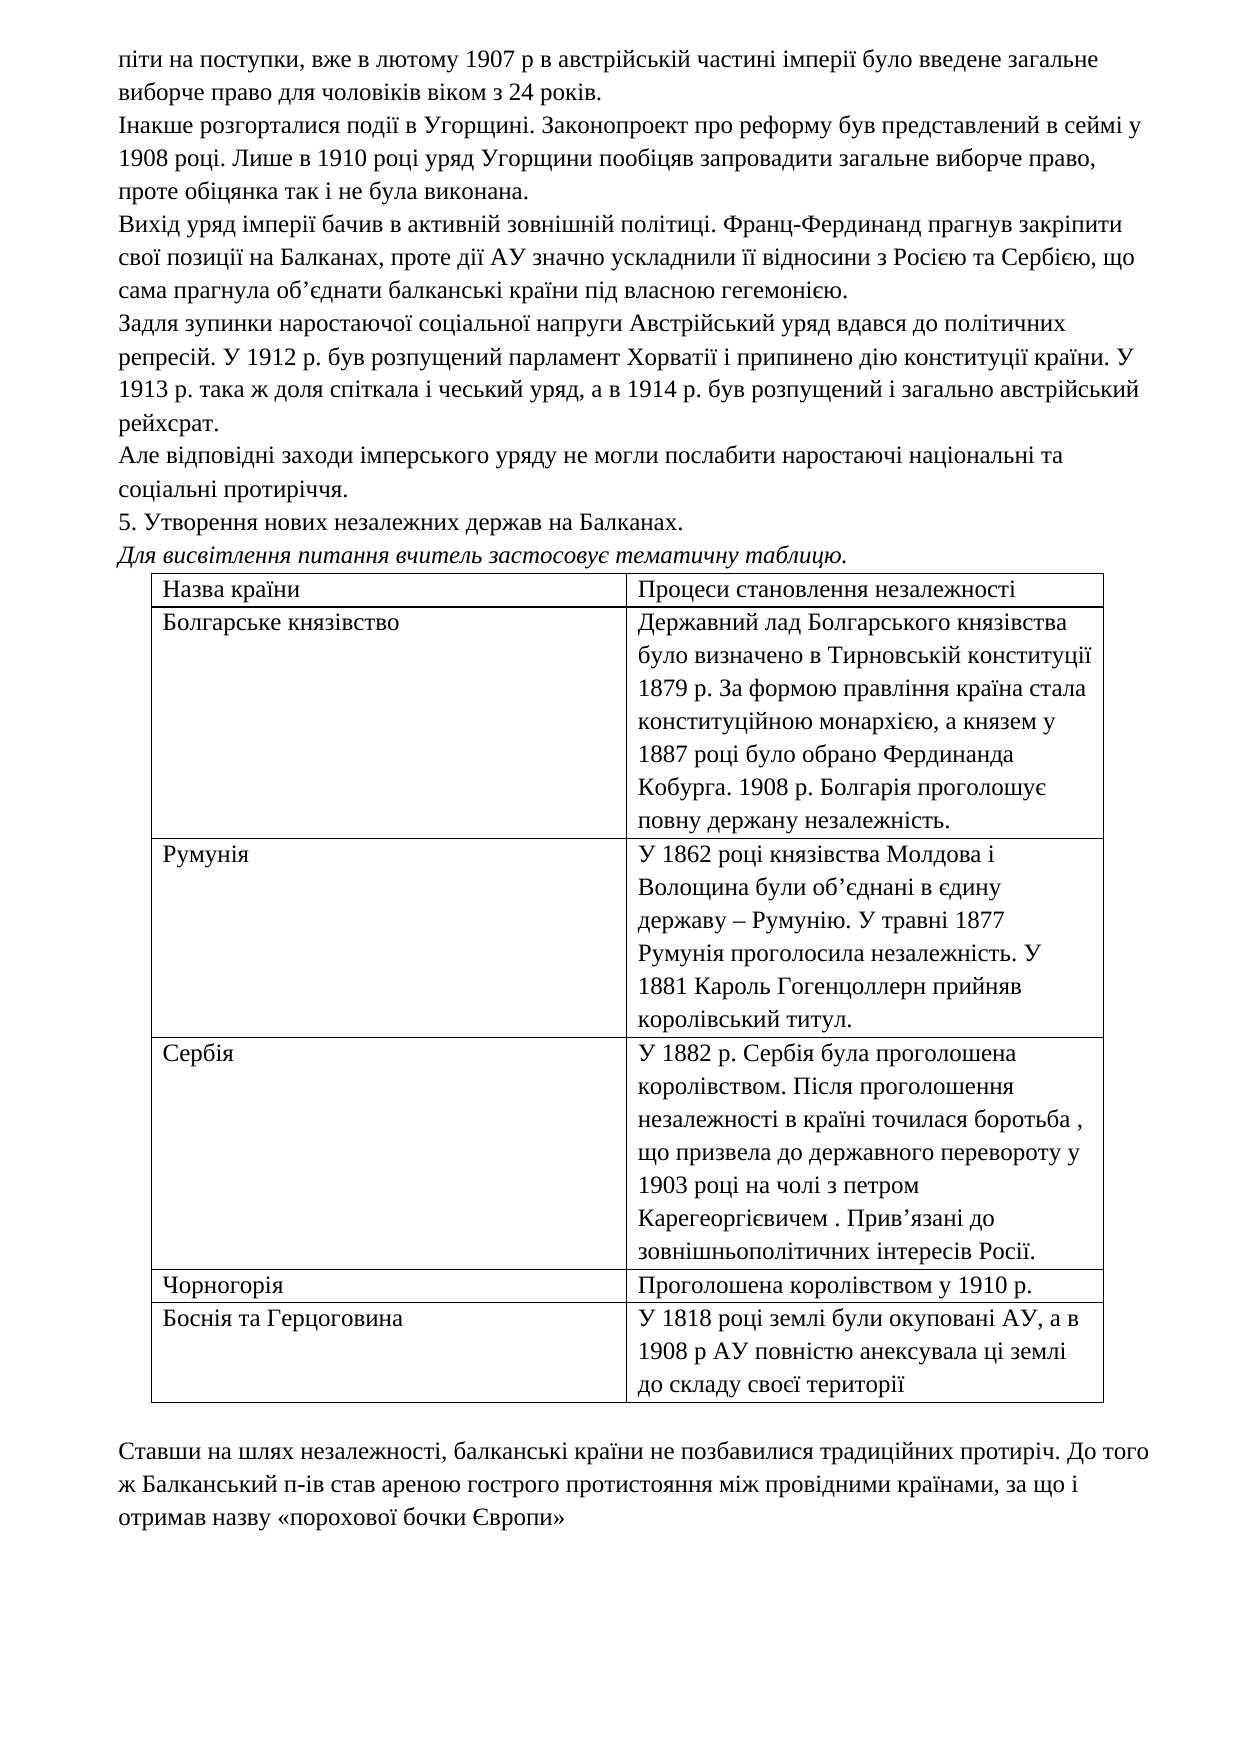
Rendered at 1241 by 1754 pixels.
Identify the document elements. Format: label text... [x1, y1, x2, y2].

table_cell Чорногорія [152, 1270, 626, 1302]
text Для висвітлення питання вчитель застосовує тематичну таблицю. [118, 540, 1152, 568]
table_cell Сербія [152, 1038, 626, 1269]
table_header Назва країни [152, 574, 626, 606]
table_cell У 1818 році землі були окуповані АУ, а в 1908 р АУ повністю анексувала ці землі до складу своєї території [627, 1303, 1103, 1402]
table_cell Проголошена королівством у 1910 р. [627, 1270, 1103, 1302]
table_cell Боснія та Герцоговина [152, 1303, 626, 1402]
table_cell Болгарське князівство [152, 608, 626, 838]
text Ставши на шлях незалежності, балканські країни не позбавилися традиційних протиріч. До того ж Балканський п-ів став ареною гострого протистояння між провідними країнами, за що і отримав назву «порохової бочки Європи» [118, 1436, 1152, 1531]
text Вихід уряд імперії бачив в активній зовнішній політиці. Франц-Фердинанд прагнув закріпити свої позиції на Балканах, проте дії АУ значно ускладнили її відносини з Росією та Сербією, що сама прагнула об’єднати балканські країни під власною гегемонією. [118, 209, 1152, 304]
text Інакше розгорталися події в Угорщині. Законопроект про реформу був представлений в сеймі у 1908 році. Лише в 1910 році уряд Угорщини пообіцяв запровадити загальне виборче право, проте обіцянка так і не була виконана. [118, 110, 1152, 205]
table_cell Румунія [152, 839, 626, 1037]
text Задля зупинки наростаючої соціальної напруги Австрійський уряд вдався до політичних репресій. У 1912 р. був розпущений парламент Хорватії і припинено дію конституції країни. У 1913 р. така ж доля спіткала і чеський уряд, а в 1914 р. був розпущений і загально австрійський рейхсрат. [118, 308, 1152, 436]
text 5. Утворення нових незалежних держав на Балканах. [118, 507, 1152, 535]
table_cell У 1882 р. Сербія була проголошена королівством. Після проголошення незалежності в країні точилася боротьба , що призвела до державного перевороту у 1903 році на чолі з петром Карегеоргієвичем . Прив’язані до зовнішньополітичних інтересів Росії. [627, 1038, 1103, 1269]
table_header Процеси становлення незалежності [627, 574, 1103, 606]
table_cell У 1862 році князівства Молдова і Волощина були об’єднані в єдину державу – Румунію. У травні 1877 Румунія проголосила незалежність. У 1881 Кароль Гогенцоллерн прийняв королівський титул. [627, 839, 1103, 1037]
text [118, 44, 1152, 106]
text Але відповідні заходи імперського уряду не могли послабити наростаючі національні та соціальні протиріччя. [118, 441, 1152, 502]
table_cell Державний лад Болгарського князівства було визначено в Тирновській конституції 1879 р. За формою правління країна стала конституційною монархією, а князем у 1887 році було обрано Фердинанда Кобурга. 1908 р. Болгарія проголошує повну держану незалежність. [627, 608, 1103, 838]
